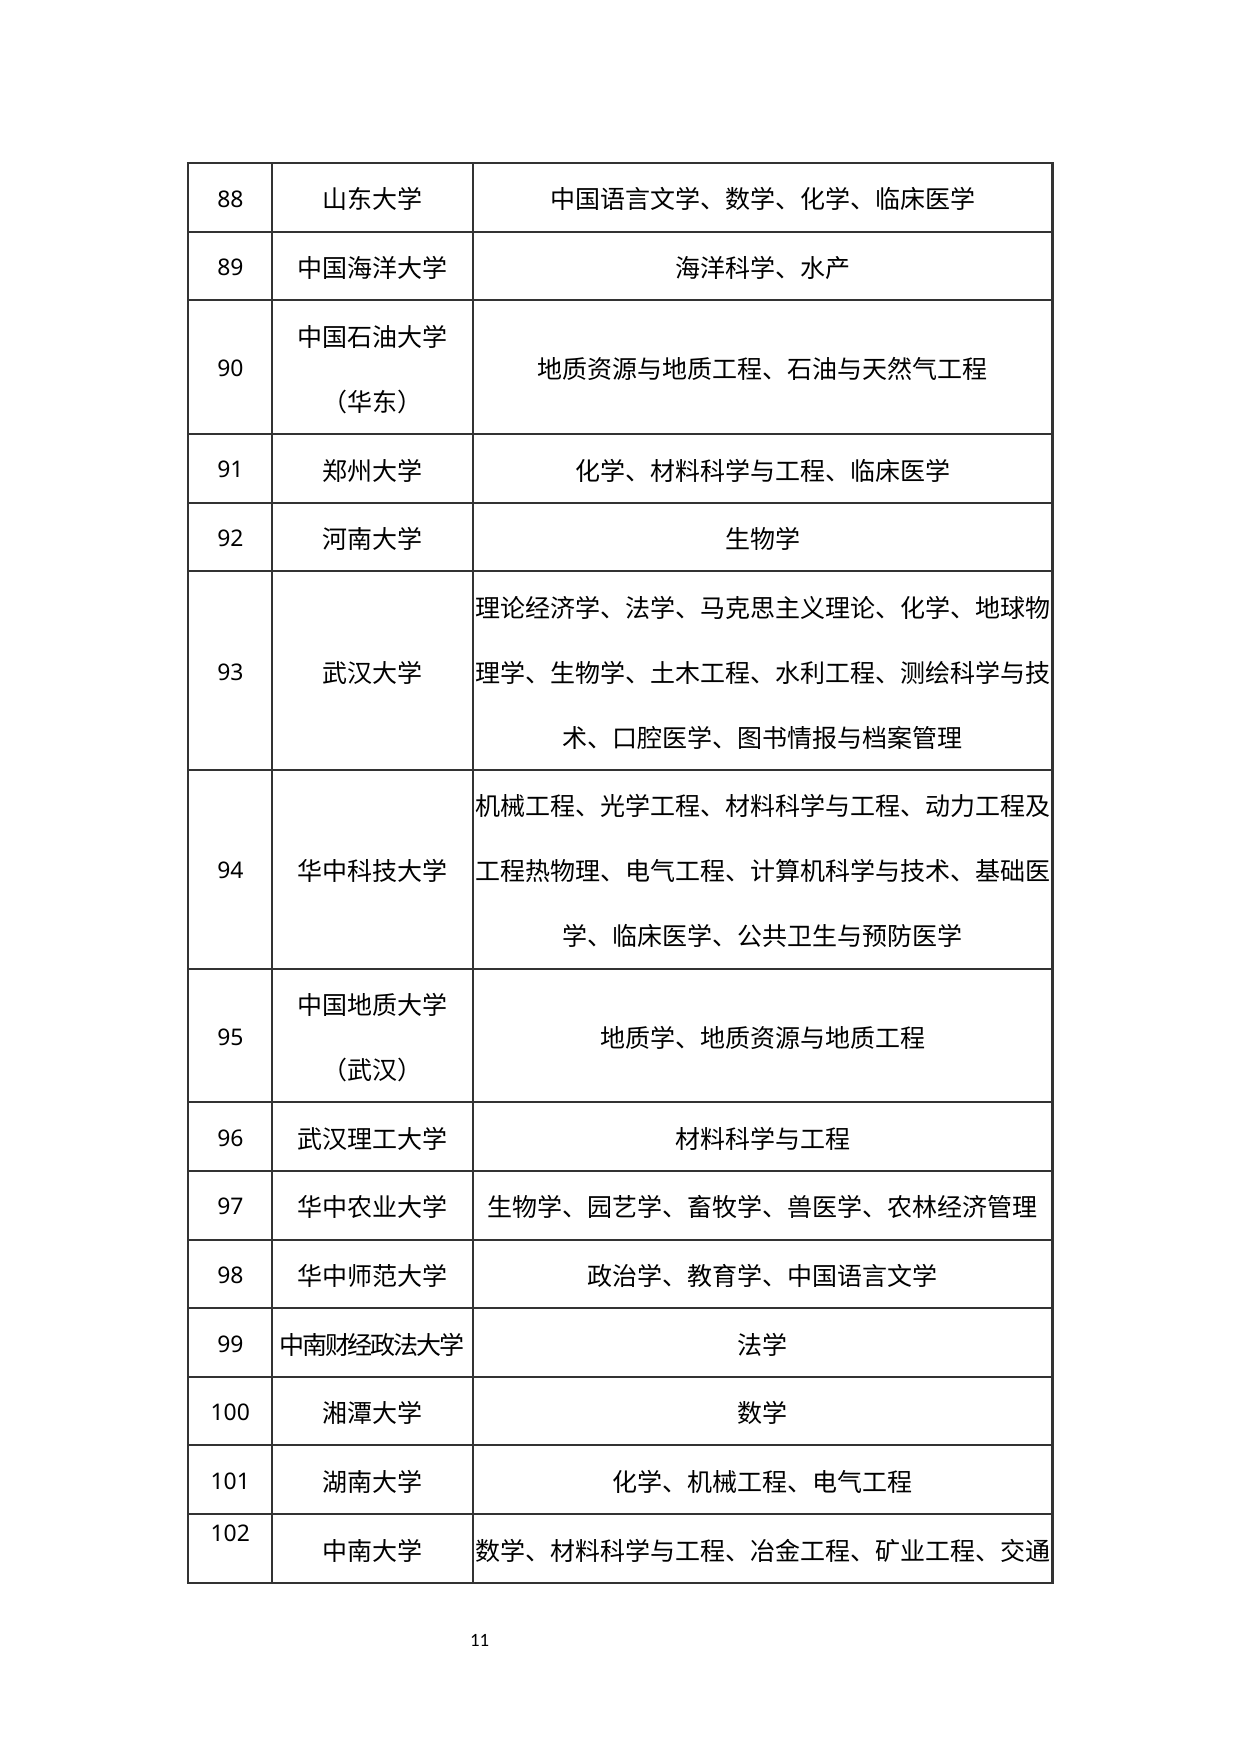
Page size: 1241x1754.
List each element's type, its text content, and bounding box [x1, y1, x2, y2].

table_cell 武汉理工大学 [273, 1103, 472, 1170]
table_cell 102 [189, 1515, 271, 1582]
table_cell 91 [189, 435, 271, 502]
table_cell 中国海洋大学 [273, 233, 472, 299]
table_cell 地质资源与地质工程、石油与天然气工程 [474, 301, 1051, 433]
table_cell 98 [189, 1241, 271, 1307]
table_cell 90 [189, 301, 271, 433]
table_cell 郑州大学 [273, 435, 472, 502]
table_cell 化学、材料科学与工程、临床医学 [474, 435, 1051, 502]
table_cell 中南财经政法大学 [273, 1309, 472, 1376]
table_cell 中国语言文学、数学、化学、临床医学 [474, 164, 1051, 231]
table_cell 理论经济学、法学、马克思主义理论、化学、地球物理学、生物学、土木工程、水利工程、测绘科学与技术、口腔医学、图书情报与档案管理 [474, 572, 1051, 769]
table_cell 法学 [474, 1309, 1051, 1376]
table_cell 89 [189, 233, 271, 299]
table_cell 化学、机械工程、电气工程 [474, 1446, 1051, 1513]
table_cell 95 [189, 970, 271, 1101]
table_cell 93 [189, 572, 271, 769]
table_cell 河南大学 [273, 504, 472, 570]
table_cell 生物学、园艺学、畜牧学、兽医学、农林经济管理 [474, 1172, 1051, 1238]
table_cell 中国石油大学 （华东） [273, 301, 472, 433]
table_cell 数学 [474, 1378, 1051, 1444]
table_cell 材料科学与工程 [474, 1103, 1051, 1170]
table_cell 97 [189, 1172, 271, 1238]
table_cell 100 [189, 1378, 271, 1444]
table_cell 88 [189, 164, 271, 231]
table_cell 湘潭大学 [273, 1378, 472, 1444]
table_cell 海洋科学、水产 [474, 233, 1051, 299]
table_cell 湖南大学 [273, 1446, 472, 1513]
table_cell 99 [189, 1309, 271, 1376]
table_cell 92 [189, 504, 271, 570]
table_cell 机械工程、光学工程、材料科学与工程、动力工程及工程热物理、电气工程、计算机科学与技术、基础医学、临床医学、公共卫生与预防医学 [474, 771, 1051, 967]
table_cell 山东大学 [273, 164, 472, 231]
table_cell 地质学、地质资源与地质工程 [474, 970, 1051, 1101]
table_cell 101 [189, 1446, 271, 1513]
table_cell 武汉大学 [273, 572, 472, 769]
table_cell 华中农业大学 [273, 1172, 472, 1238]
table_cell 96 [189, 1103, 271, 1170]
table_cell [474, 1515, 1051, 1582]
table_cell 生物学 [474, 504, 1051, 570]
table_cell 中南大学 [273, 1515, 472, 1582]
table_cell 政治学、教育学、中国语言文学 [474, 1241, 1051, 1307]
table_cell 华中科技大学 [273, 771, 472, 967]
table_cell 华中师范大学 [273, 1241, 472, 1307]
table_cell 中国地质大学 （武汉） [273, 970, 472, 1101]
table_cell 94 [189, 771, 271, 967]
